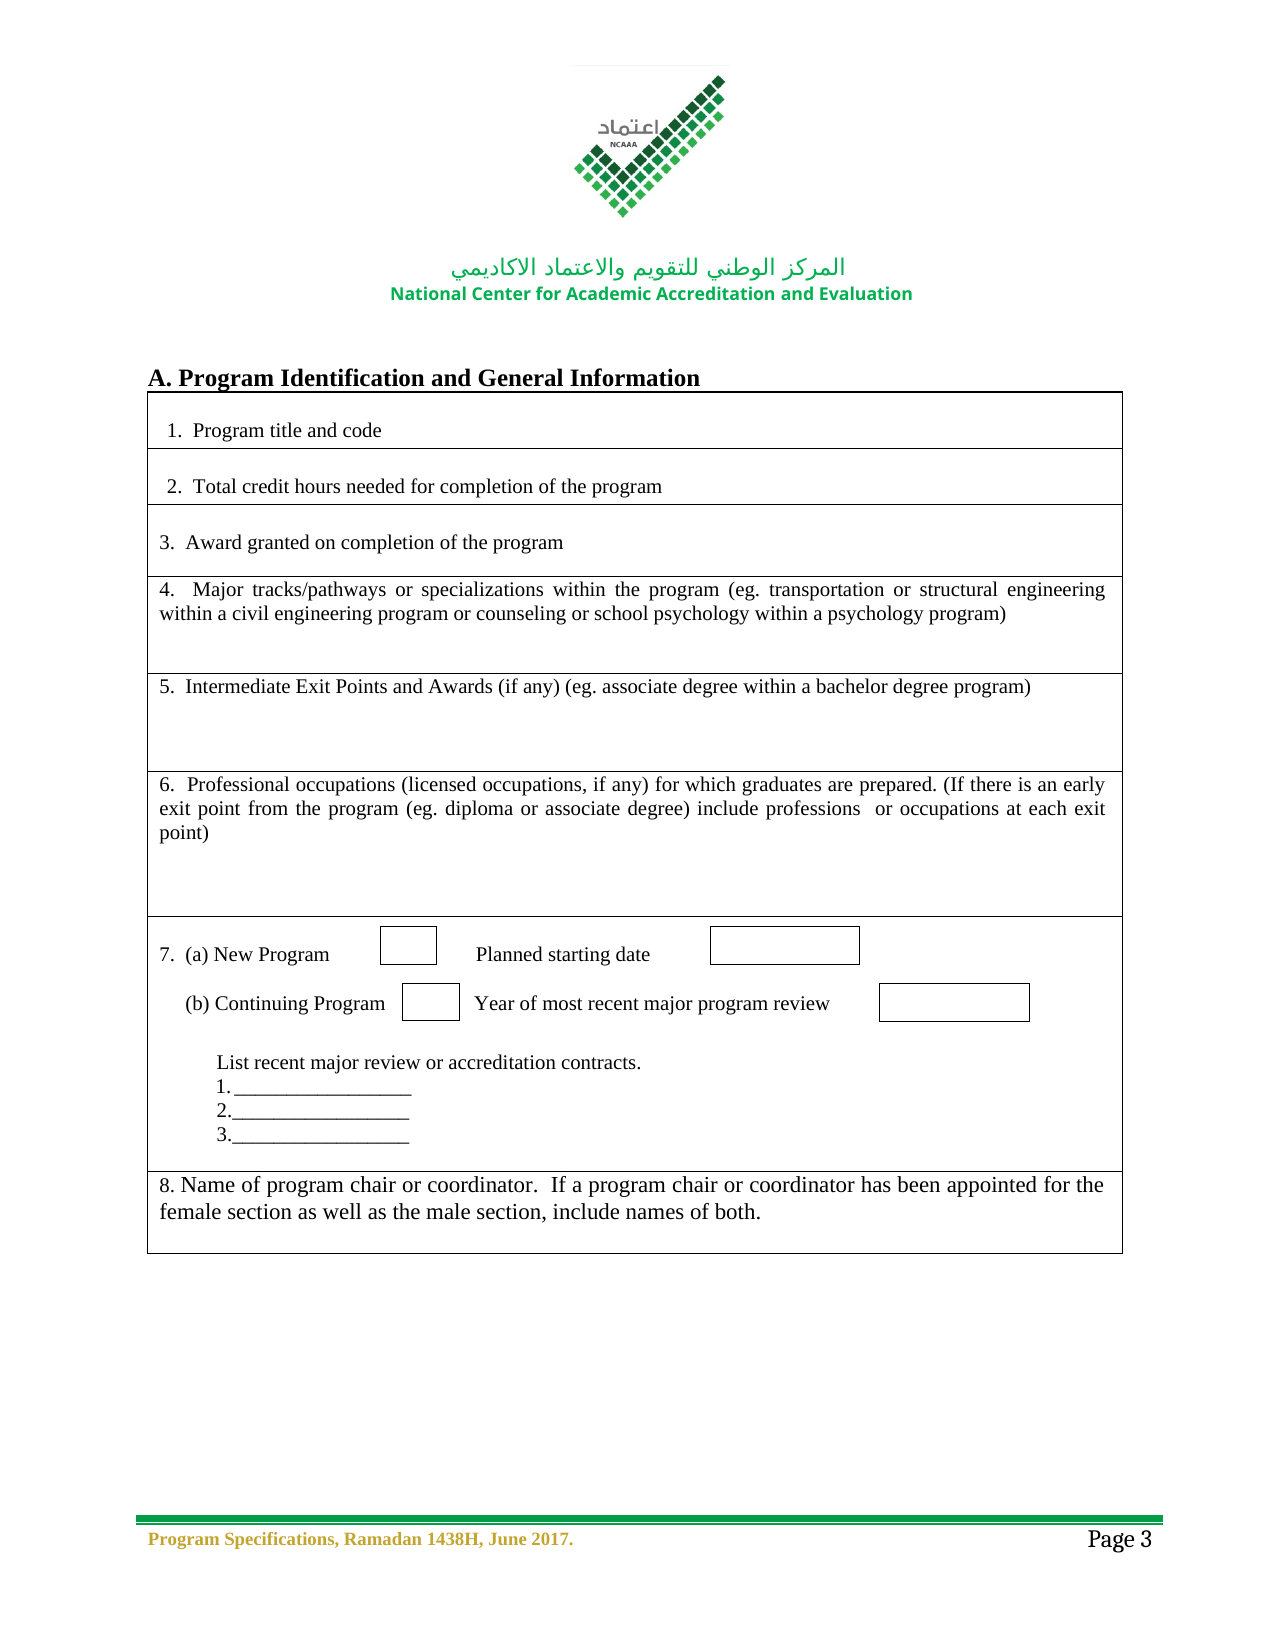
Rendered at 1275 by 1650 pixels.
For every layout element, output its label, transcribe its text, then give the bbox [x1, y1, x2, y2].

table_cell 2. Total credit hours needed for completion of the program [148, 449, 1122, 504]
table_cell 6. Professional occupations (licensed occupations, if any) for which graduates are prepared. (If there is an early exit point from the program (eg. diploma or associate degree) include professions or occupations at each exit point) [148, 772, 1122, 916]
table_header 1. Program title and code [148, 393, 1122, 448]
table_cell 4. Major tracks/pathways or specializations within the program (eg. transportation or structural engineering within a civil engineering program or counseling or school psychology within a psychology program) [148, 577, 1122, 673]
table_cell 7. (a) New Program Planned starting date (b) Continuing Program Year of most recent major program review List recent major review or accreditation contracts. _________________ 2._________________ 3._________________ [148, 917, 1122, 1171]
table_cell 5. Intermediate Exit Points and Awards (if any) (eg. associate degree within a bachelor degree program) [148, 674, 1122, 771]
table_cell 8. Name of program chair or coordinator. If a program chair or coordinator has been appointed for the female section as well as the male section, include names of both. [148, 1172, 1122, 1253]
text A. Program Identification and General Information [148, 363, 1147, 391]
table_cell 3. Award granted on completion of the program [148, 505, 1122, 576]
picture [569, 65, 730, 226]
